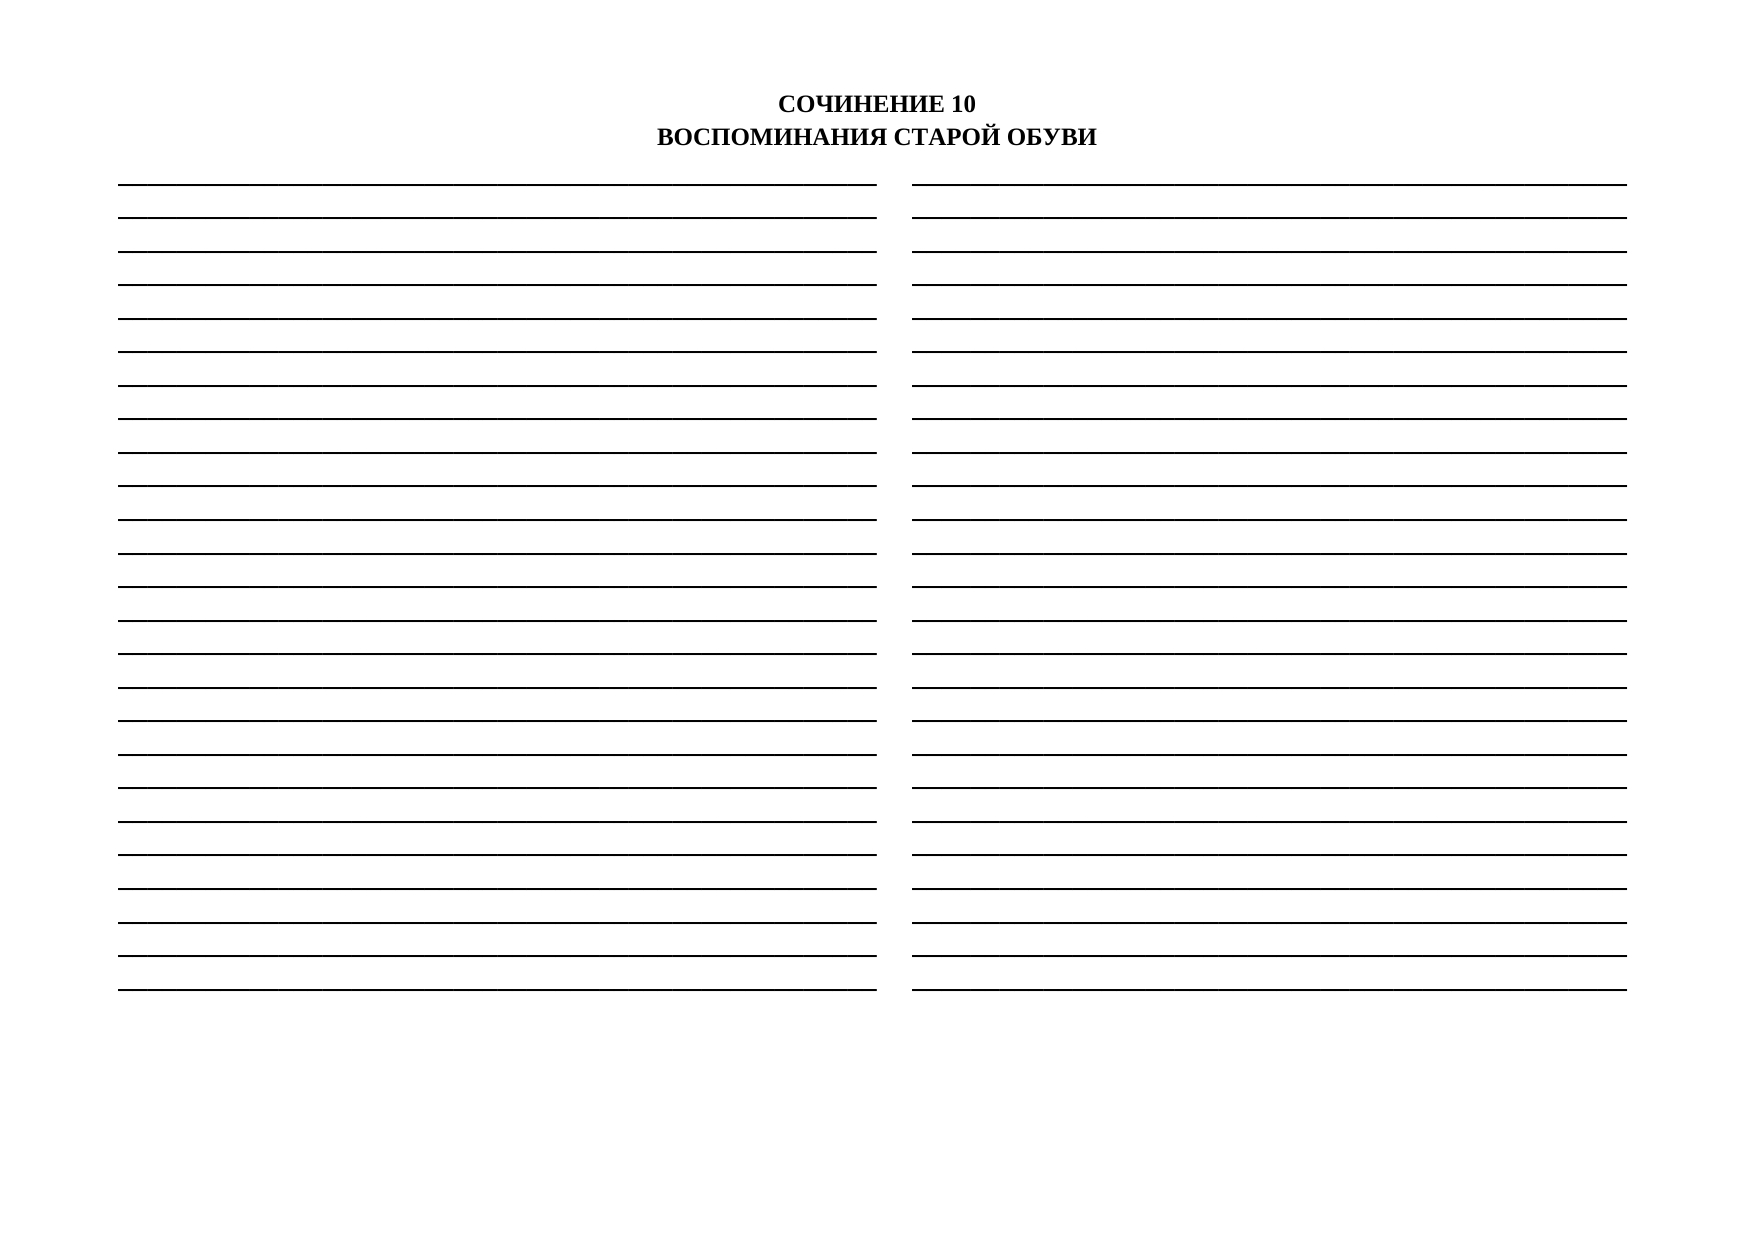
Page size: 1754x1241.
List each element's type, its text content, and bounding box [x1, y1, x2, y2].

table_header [901, 155, 1647, 993]
text ВОСПОМИНАНИЯ СТАРОЙ ОБУВИ [118, 122, 1636, 150]
text СОЧИНЕНИЕ 10 [118, 89, 1636, 117]
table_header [107, 155, 901, 993]
